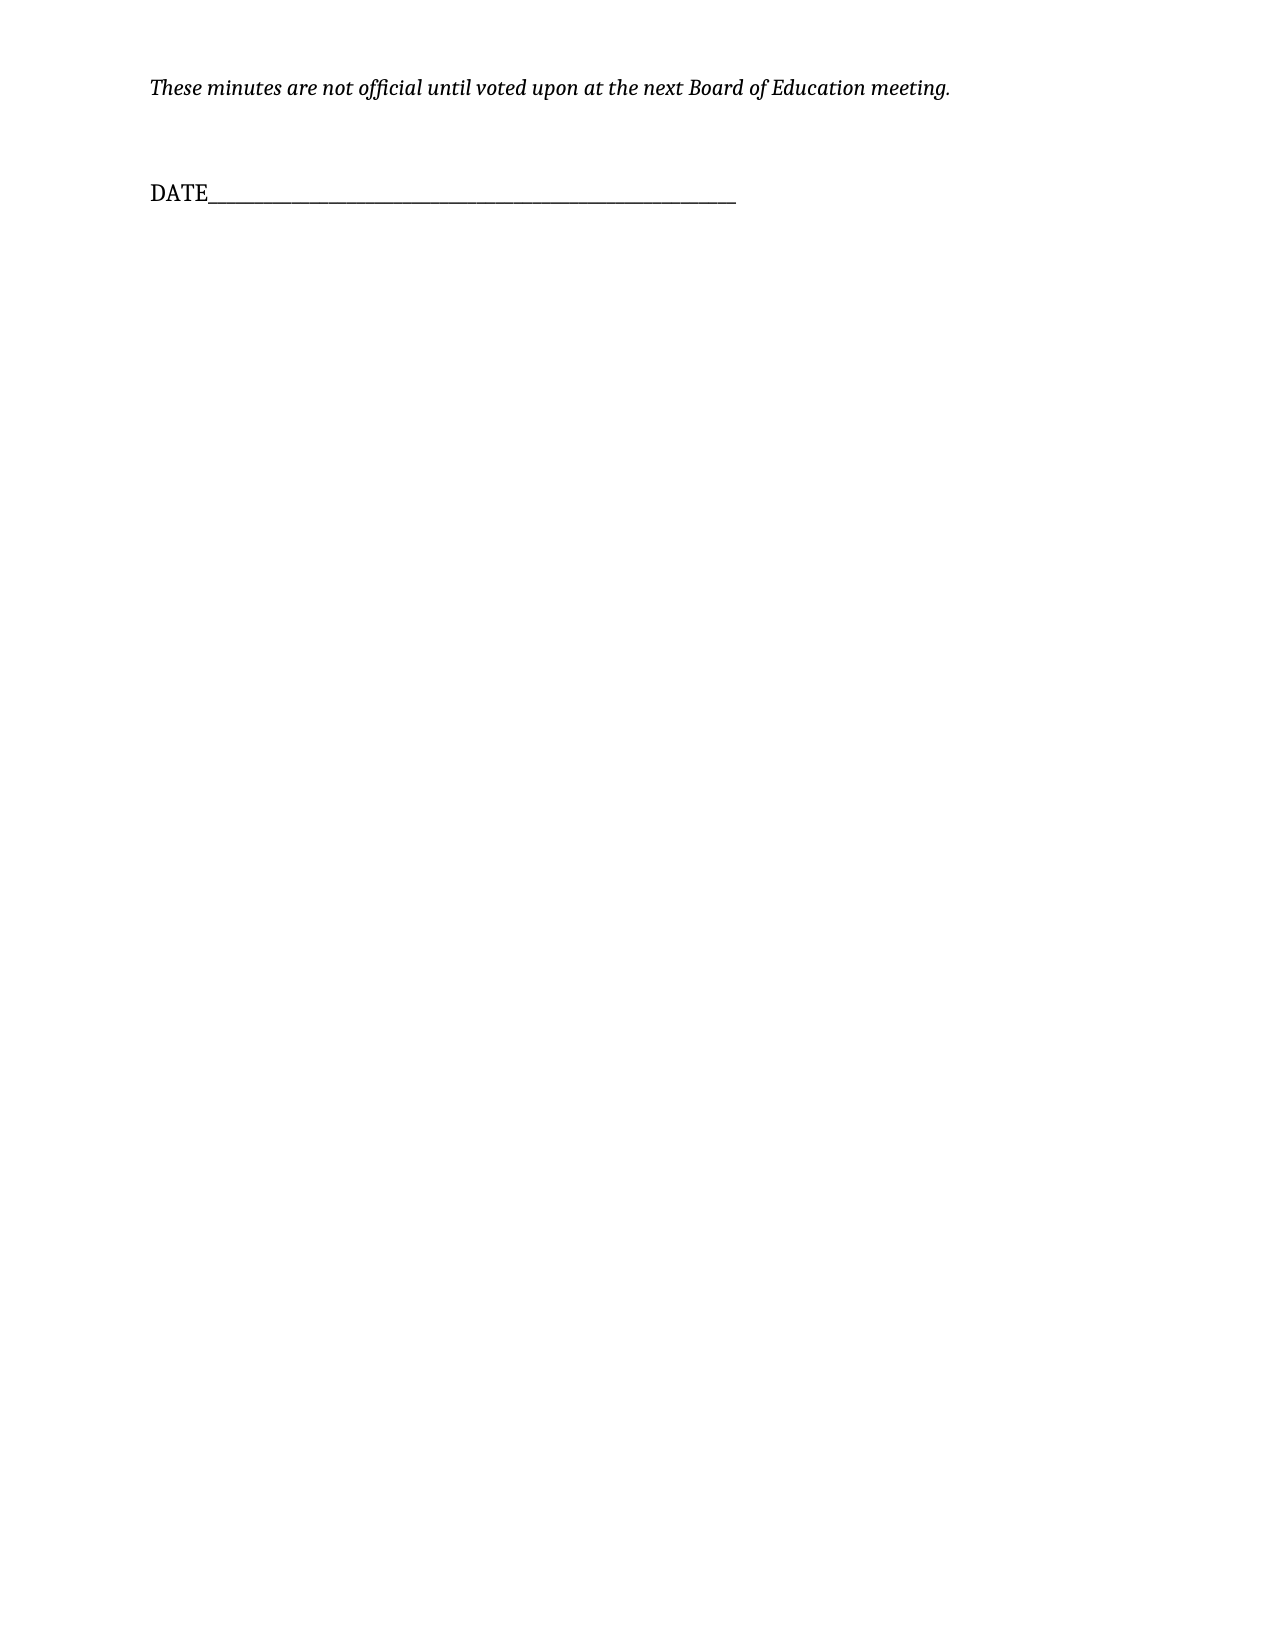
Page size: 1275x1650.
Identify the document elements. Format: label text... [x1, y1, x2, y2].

text DATE_________________________________________________________ [150, 179, 1125, 207]
